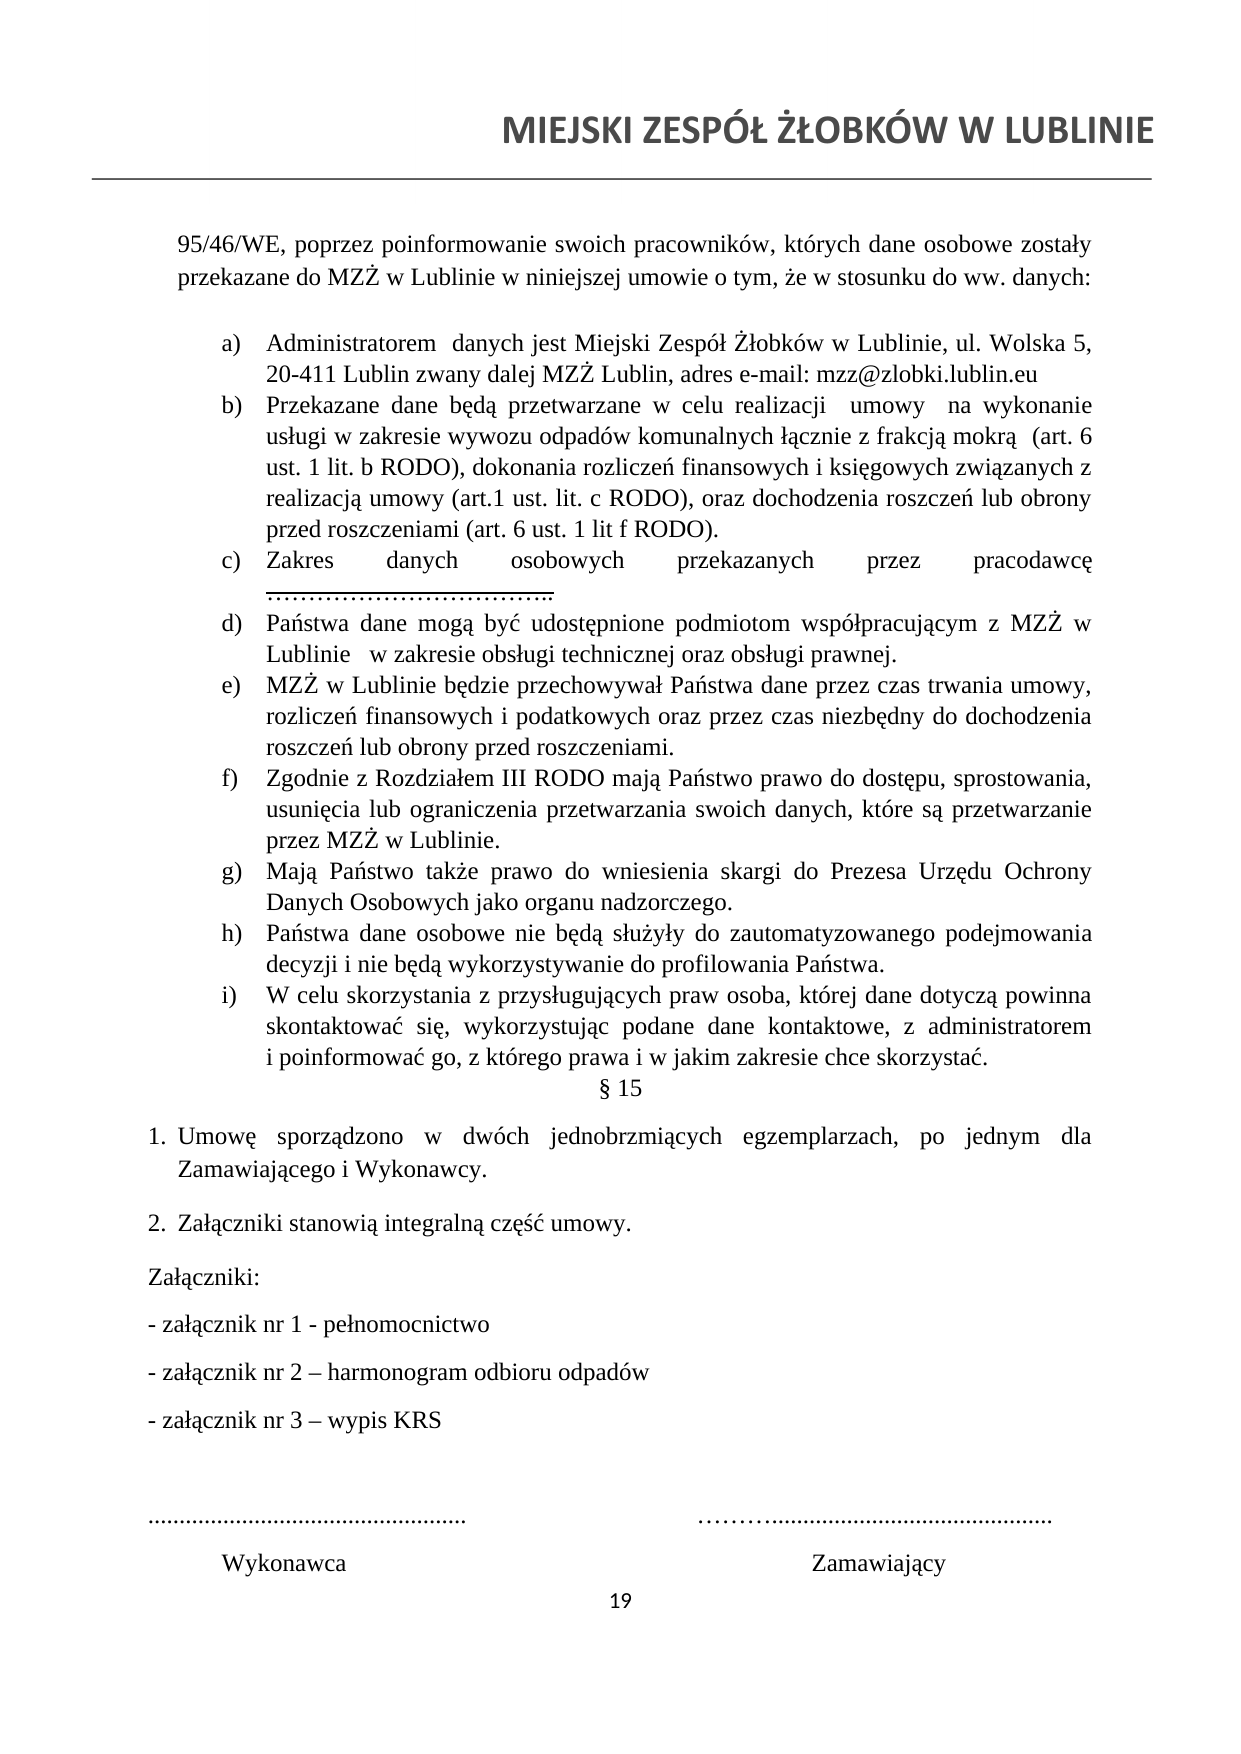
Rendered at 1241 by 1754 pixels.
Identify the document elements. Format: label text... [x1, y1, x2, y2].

list Przekazane dane będą przetwarzane w celu realizacji umowy na wykonanie usługi w zakresie wywozu odpadów komunalnych łącznie z frakcją mokrą (art. 6 ust. 1 lit. b RODO), dokonania rozliczeń finansowych i księgowych związanych z realizacją umowy (art.1 ust. lit. c RODO), oraz dochodzenia roszczeń lub obrony przed roszczeniami (art. 6 ust. 1 lit f RODO). [221, 390, 1093, 543]
list W celu skorzystania z przysługujących praw osoba, której dane dotyczą powinna skontaktować się, wykorzystując podane dane kontaktowe, z administratorem i poinformować go, z którego prawa i w jakim zakresie chce skorzystać. [221, 980, 1093, 1071]
list MZŻ w Lublinie będzie przechowywał Państwa dane przez czas trwania umowy, rozliczeń finansowych i podatkowych oraz przez czas niezbędny do dochodzenia roszczeń lub obrony przed roszczeniami. [221, 670, 1093, 761]
picture [3, 0, 1239, 203]
list Państwa dane osobowe nie będą służyły do zautomatyzowanego podejmowania decyzji i nie będą wykorzystywanie do profilowania Państwa. [221, 918, 1093, 978]
text § 15 [148, 1073, 1093, 1102]
list Mają Państwo także prawo do wniesienia skargi do Prezesa Urzędu Ochrony Danych Osobowych jako organu nadzorczego. [221, 856, 1093, 916]
list Zgodnie z Rozdziałem III RODO mają Państwo prawo do dostępu, sprostowania, usunięcia lub ograniczenia przetwarzania swoich danych, które są przetwarzanie przez MZŻ w Lublinie. [221, 763, 1093, 854]
text ................................................... ………............................................. [148, 1500, 1093, 1529]
text - załącznik nr 2 – harmonogram odbioru odpadów [148, 1357, 1093, 1386]
list Zakres danych osobowych przekazanych przez pracodawcę …………………………….. [221, 546, 1093, 605]
text - załącznik nr 1 - pełnomocnictwo [148, 1309, 1093, 1338]
text Załączniki: [148, 1262, 1093, 1290]
text - załącznik nr 3 – wypis KRS [148, 1405, 1093, 1433]
list Administratorem danych jest Miejski Zespół Żłobków w Lublinie, ul. Wolska 5, 20-411 Lublin zwany dalej MZŻ Lublin, adres e-mail: mzz@zlobki.lublin.eu [221, 328, 1093, 388]
list Załączniki stanowią integralną część umowy. [148, 1208, 1093, 1237]
list Umowę sporządzono w dwóch jednobrzmiących egzemplarzach, po jednym dla Zamawiającego i Wykonawcy. [148, 1121, 1093, 1183]
text Wykonawca Zamawiający [148, 1548, 1093, 1577]
list Państwa dane mogą być udostępnione podmiotom współpracującym z MZŻ w Lublinie w zakresie obsługi technicznej oraz obsługi prawnej. [221, 608, 1093, 667]
